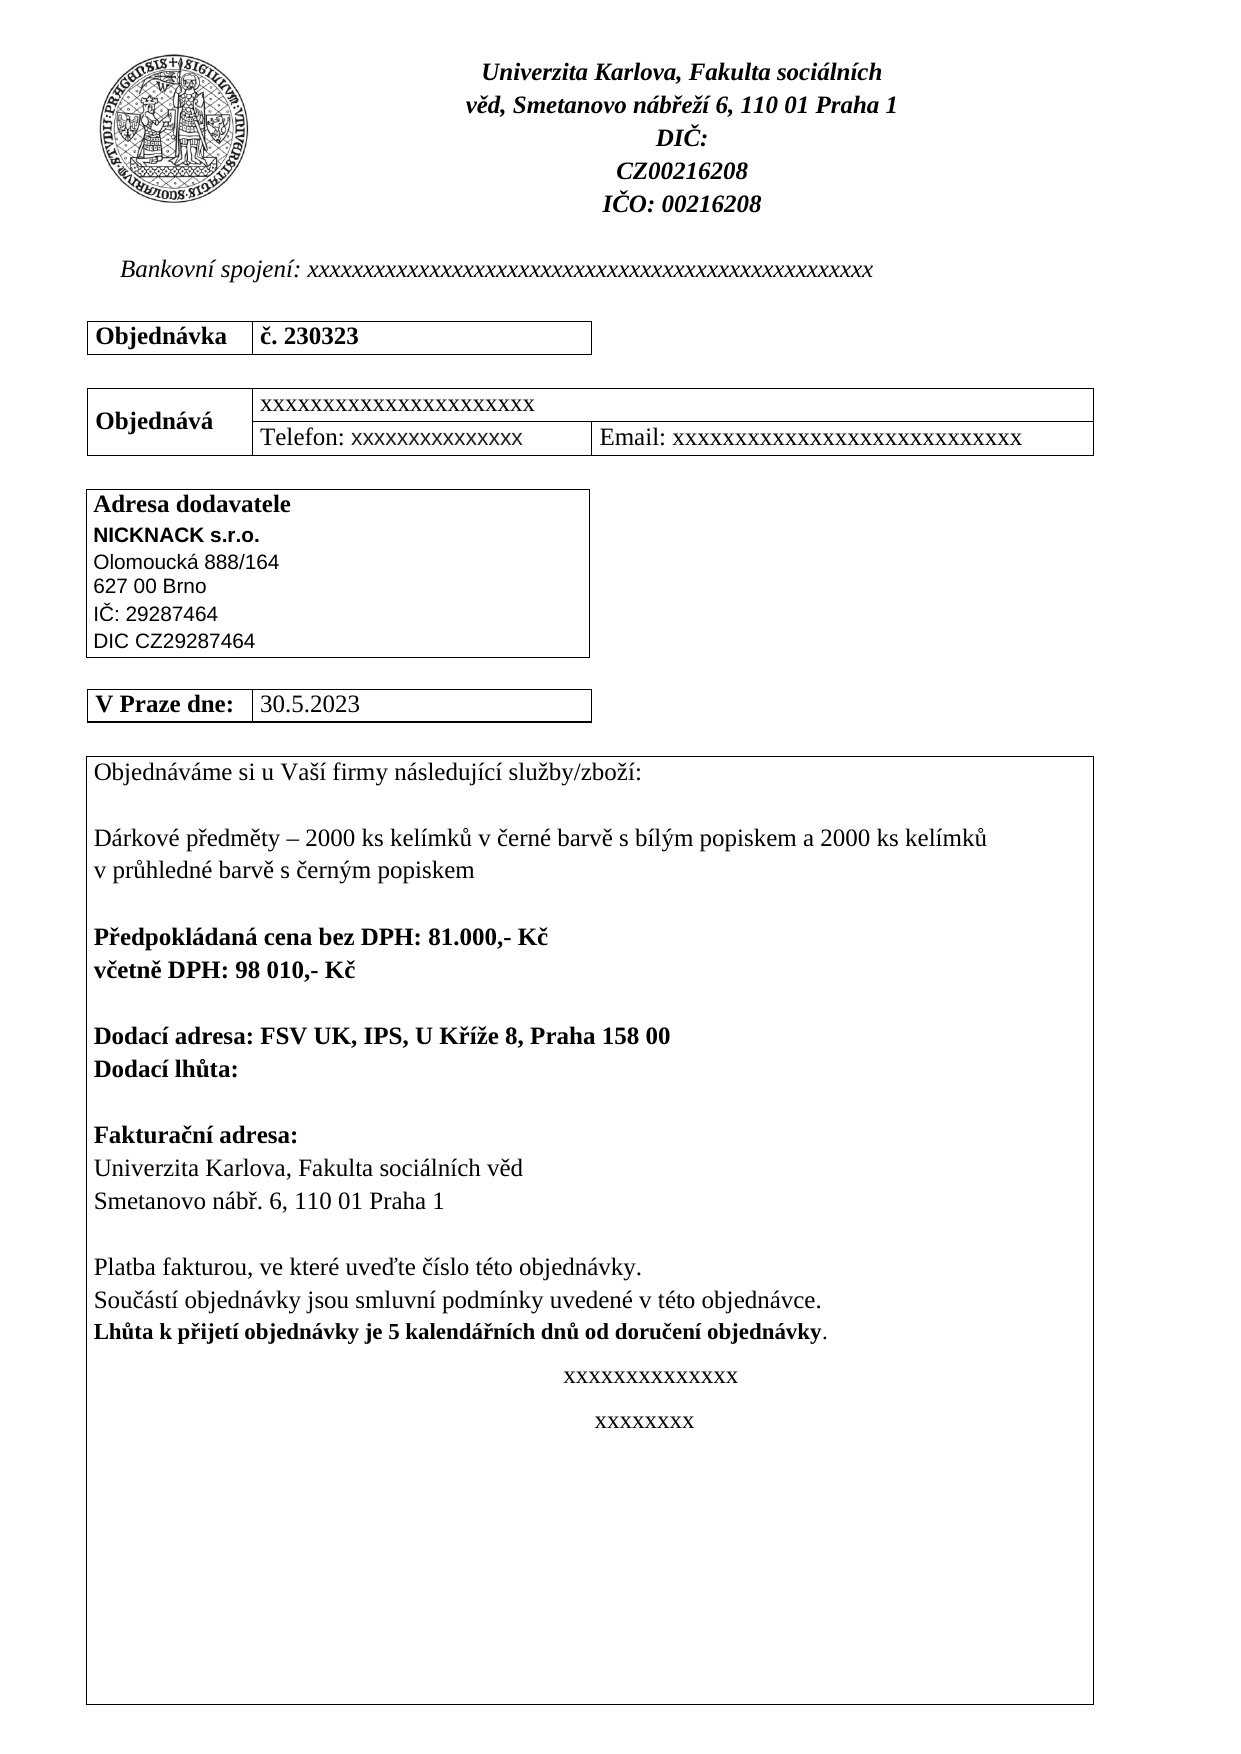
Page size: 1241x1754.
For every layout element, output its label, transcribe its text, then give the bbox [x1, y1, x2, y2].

text Bankovní spojení: xxxxxxxxxxxxxxxxxxxxxxxxxxxxxxxxxxxxxxxxxxxxxxxxxxx [120, 254, 1186, 283]
table_header xxxxxxxxxxxxxxxxxxxxxx [253, 389, 1093, 421]
table_header Objednávka [88, 322, 252, 354]
table_header V Praze dne: [88, 690, 252, 721]
text DIČ: CZ00216208 IČO: 00216208 [587, 123, 779, 217]
table_header č. 230323 [253, 322, 591, 354]
table_header 30.5.2023 [253, 690, 591, 721]
table_header Objednává [88, 389, 252, 455]
table_cell Email: xxxxxxxxxxxxxxxxxxxxxxxxxxxx [592, 422, 1093, 455]
picture [98, 54, 251, 207]
table_cell Telefon: xxxxxxxxxxxxxxx [253, 422, 591, 455]
table_header Objednáváme si u Vaší firmy následující služby/zboží: Dárkové předměty – 2000 ks kelímků v černé barvě s bílým popiskem a 2000 ks kelímků v průhledné barvě s černým popiskem Předpokládaná cena bez DPH: 81.000,- Kč včetně DPH: 98 010,- Kč Dodací adresa: FSV UK, IPS, U Kříže 8, Praha 158 00 Dodací lhůta: Fakturační adresa: Univerzita Karlova, Fakulta sociálních věd Smetanovo nábř. 6, 110 01 Praha 1 Platba fakturou, ve které uveďte číslo této objednávky. Součástí objednávky jsou smluvní podmínky uvedené v této objednávce. Lhůta k přijetí objednávky je 5 kalendářních dnů od doručení objednávky. xxxxxxxxxxxxxx xxxxxxxx [87, 757, 1093, 1704]
subtitle Univerzita Karlova, Fakulta sociálních věd, Smetanovo nábřeží 6, 110 01 Praha 1 [459, 57, 907, 118]
